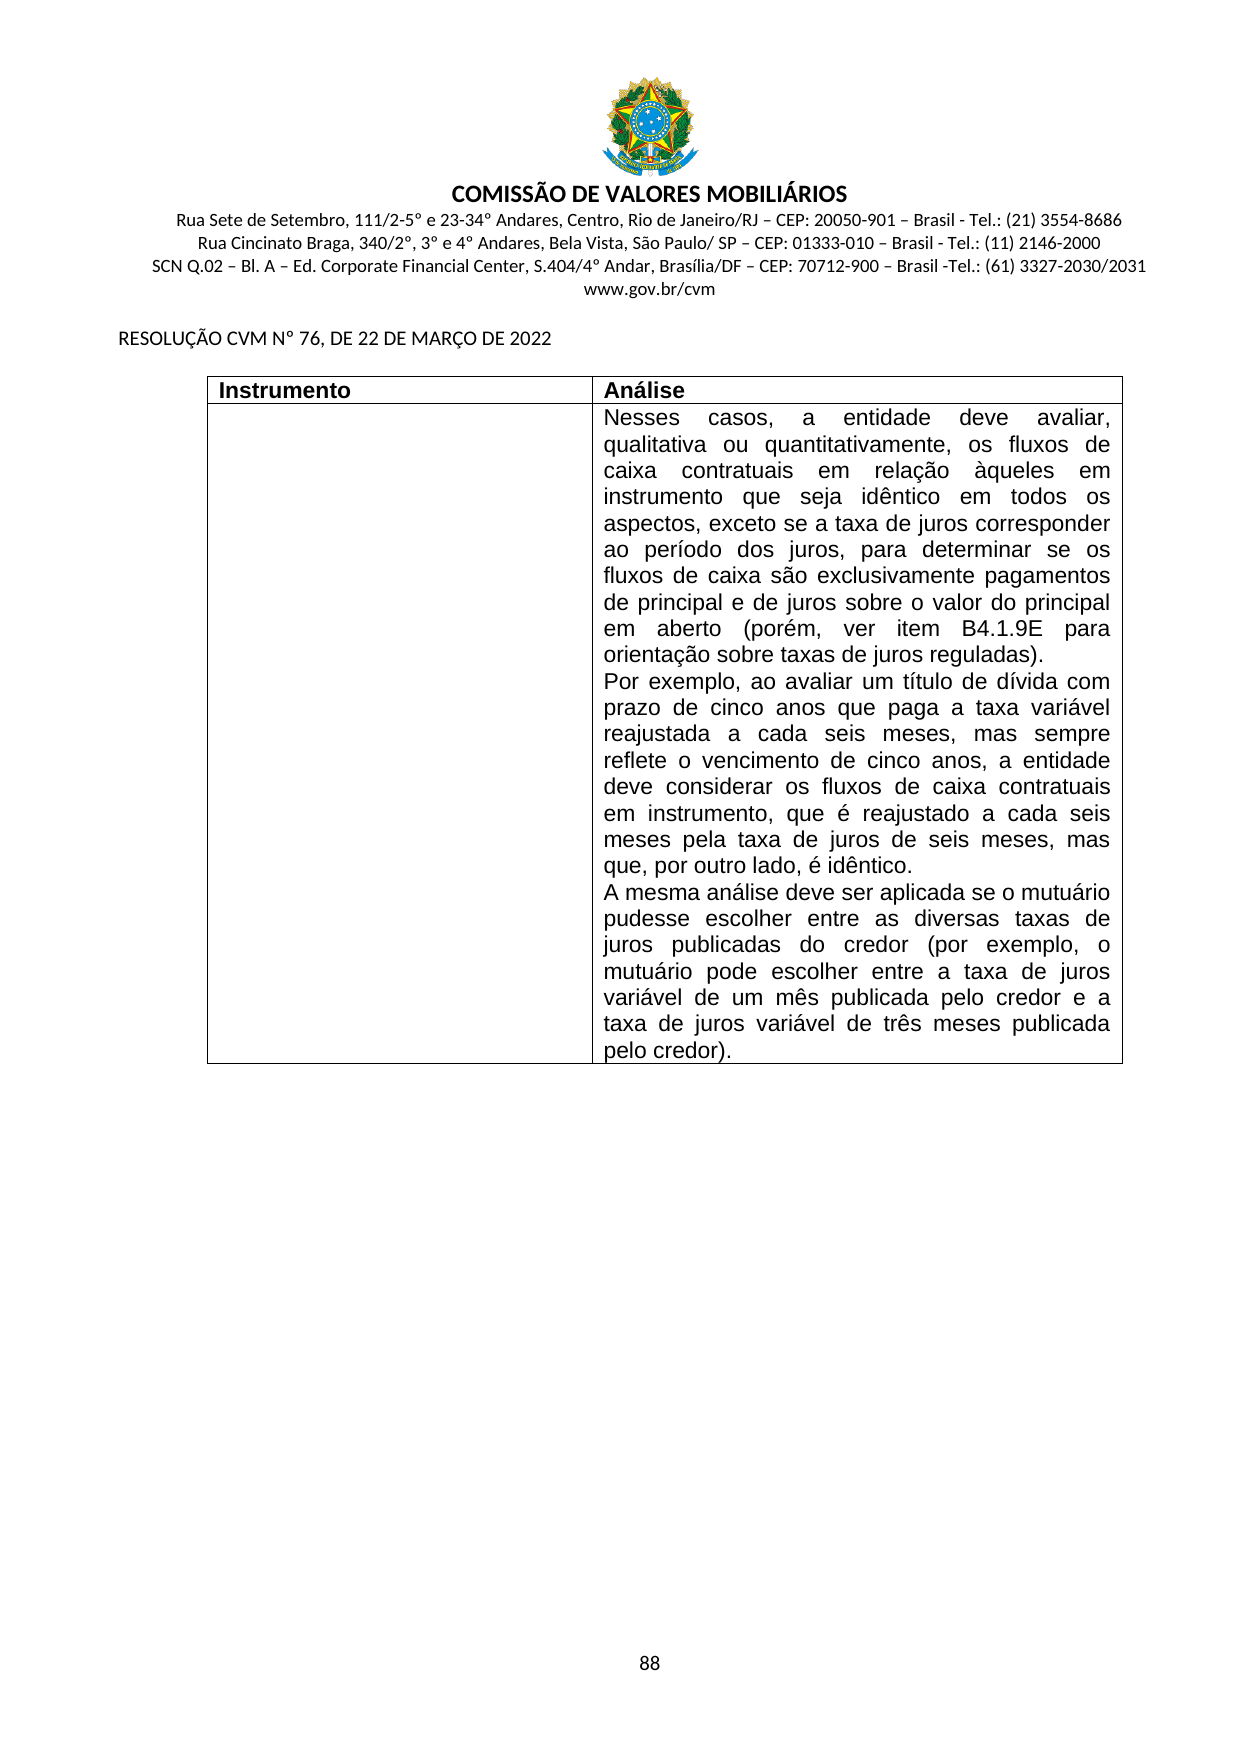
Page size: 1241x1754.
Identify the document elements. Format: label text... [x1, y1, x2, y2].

picture [598, 75, 702, 179]
table_header Análise [593, 377, 1122, 403]
table_cell Nesses casos, a entidade deve avaliar, qualitativa ou quantitativamente, os fluxos de caixa contratuais em relação àqueles em instrumento que seja idêntico em todos os aspectos, exceto se a taxa de juros corresponder ao período dos juros, para determinar se os fluxos de caixa são exclusivamente pagamentos de principal e de juros sobre o valor do principal em aberto (porém, ver item B4.1.9E para orientação sobre taxas de juros reguladas). Por exemplo, ao avaliar um título de dívida com prazo de cinco anos que paga a taxa variável reajustada a cada seis meses, mas sempre reflete o vencimento de cinco anos, a entidade deve considerar os fluxos de caixa contratuais em instrumento, que é reajustado a cada seis meses pela taxa de juros de seis meses, mas que, por outro lado, é idêntico. A mesma análise deve ser aplicada se o mutuário pudesse escolher entre as diversas taxas de juros publicadas do credor (por exemplo, o mutuário pode escolher entre a taxa de juros variável de um mês publicada pelo credor e a taxa de juros variável de três meses publicada pelo credor). [593, 404, 1122, 1063]
table_cell [208, 404, 592, 1063]
table_header Instrumento [208, 377, 592, 403]
